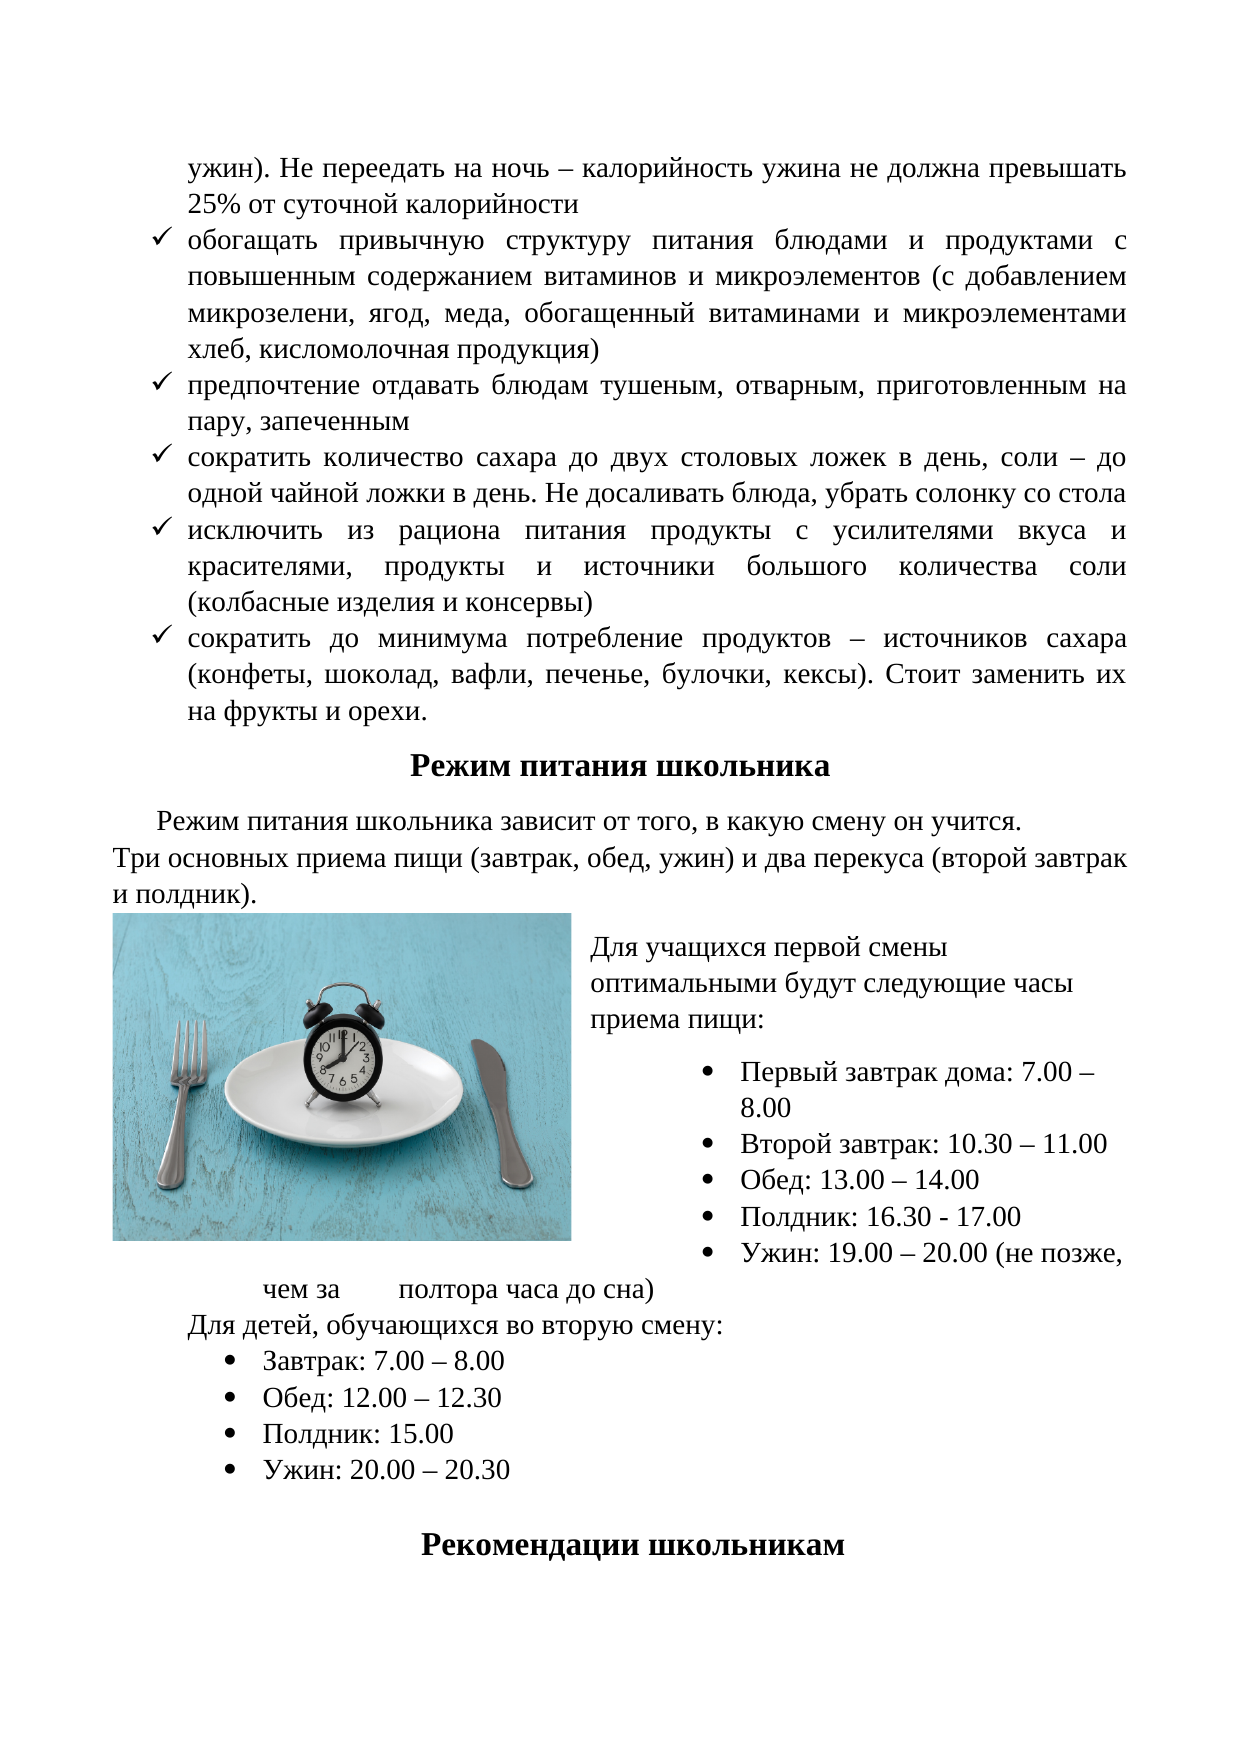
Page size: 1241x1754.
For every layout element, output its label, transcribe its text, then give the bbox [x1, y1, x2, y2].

text - В питании всё должно быть в меру - Пища должна быть разнообразной [150, 1510, 1128, 1544]
list предпочтение отдавать блюдам тушеным, отварным, приготовленным на пару, запеченным [150, 295, 1128, 364]
list Ужин: 19.00 – 20.00 (не позже, чем за полтора часа до сна) [225, 1163, 1128, 1232]
text Режим питания школьника [112, 673, 1128, 712]
list обогащать привычную структуру питания блюдами и продуктами с повышенным содержанием витаминов и микроэлементов (с добавлением микрозелени, ягод, меда, обогащенный витаминами и микроэлементами хлеб, кисломолочная продукция) [150, 150, 1128, 292]
list Рекомендации школьникам [262, 1452, 1128, 1491]
text Три основных приема пищи (завтрак, обед, ужин) и два перекуса (второй завтрак и полдник). [112, 767, 1128, 837]
list Завтрак: 7.00 – 8.00 [225, 1271, 1128, 1305]
list Полдник: 16.30 - 17.00 [572, 1126, 1128, 1160]
list исключить из рациона питания продукты с усилителями вкуса и красителями, продукты и источники большого количества соли (колбасные изделия и консервы) [150, 439, 1128, 545]
text Для учащихся первой смены оптимальными будут следующие часы приема пищи: [572, 856, 1128, 962]
list Второй завтрак: 10.30 – 11.00 [572, 1054, 1128, 1087]
list Для детей, обучающихся во вторую смену: [187, 1235, 1128, 1268]
list Обед: 13.00 – 14.00 [572, 1090, 1128, 1124]
picture [112, 841, 572, 1169]
list Полдник: 15.00 [225, 1344, 1128, 1377]
list Первый завтрак дома: 7.00 – 8.00 [572, 981, 1128, 1051]
list сократить до минимума потребление продуктов – источников сахара (конфеты, шоколад, вафли, печенье, булочки, кексы). Стоит заменить их на фрукты и орехи. [150, 548, 1128, 654]
list сократить количество сахара до двух столовых ложек в день, соли – до одной чайной ложки в день. Не досаливать блюда, убрать солонку со стола [150, 367, 1128, 437]
text - Еда должна быть тёплой - Тщательно пережёвывать пищу [112, 1547, 1128, 1581]
list Обед: 12.00 – 12.30 [225, 1307, 1128, 1341]
list Ужин: 20.00 – 20.30 [225, 1380, 1128, 1413]
text Режим питания школьника зависит от того, в какую смену он учится. [112, 731, 1128, 765]
